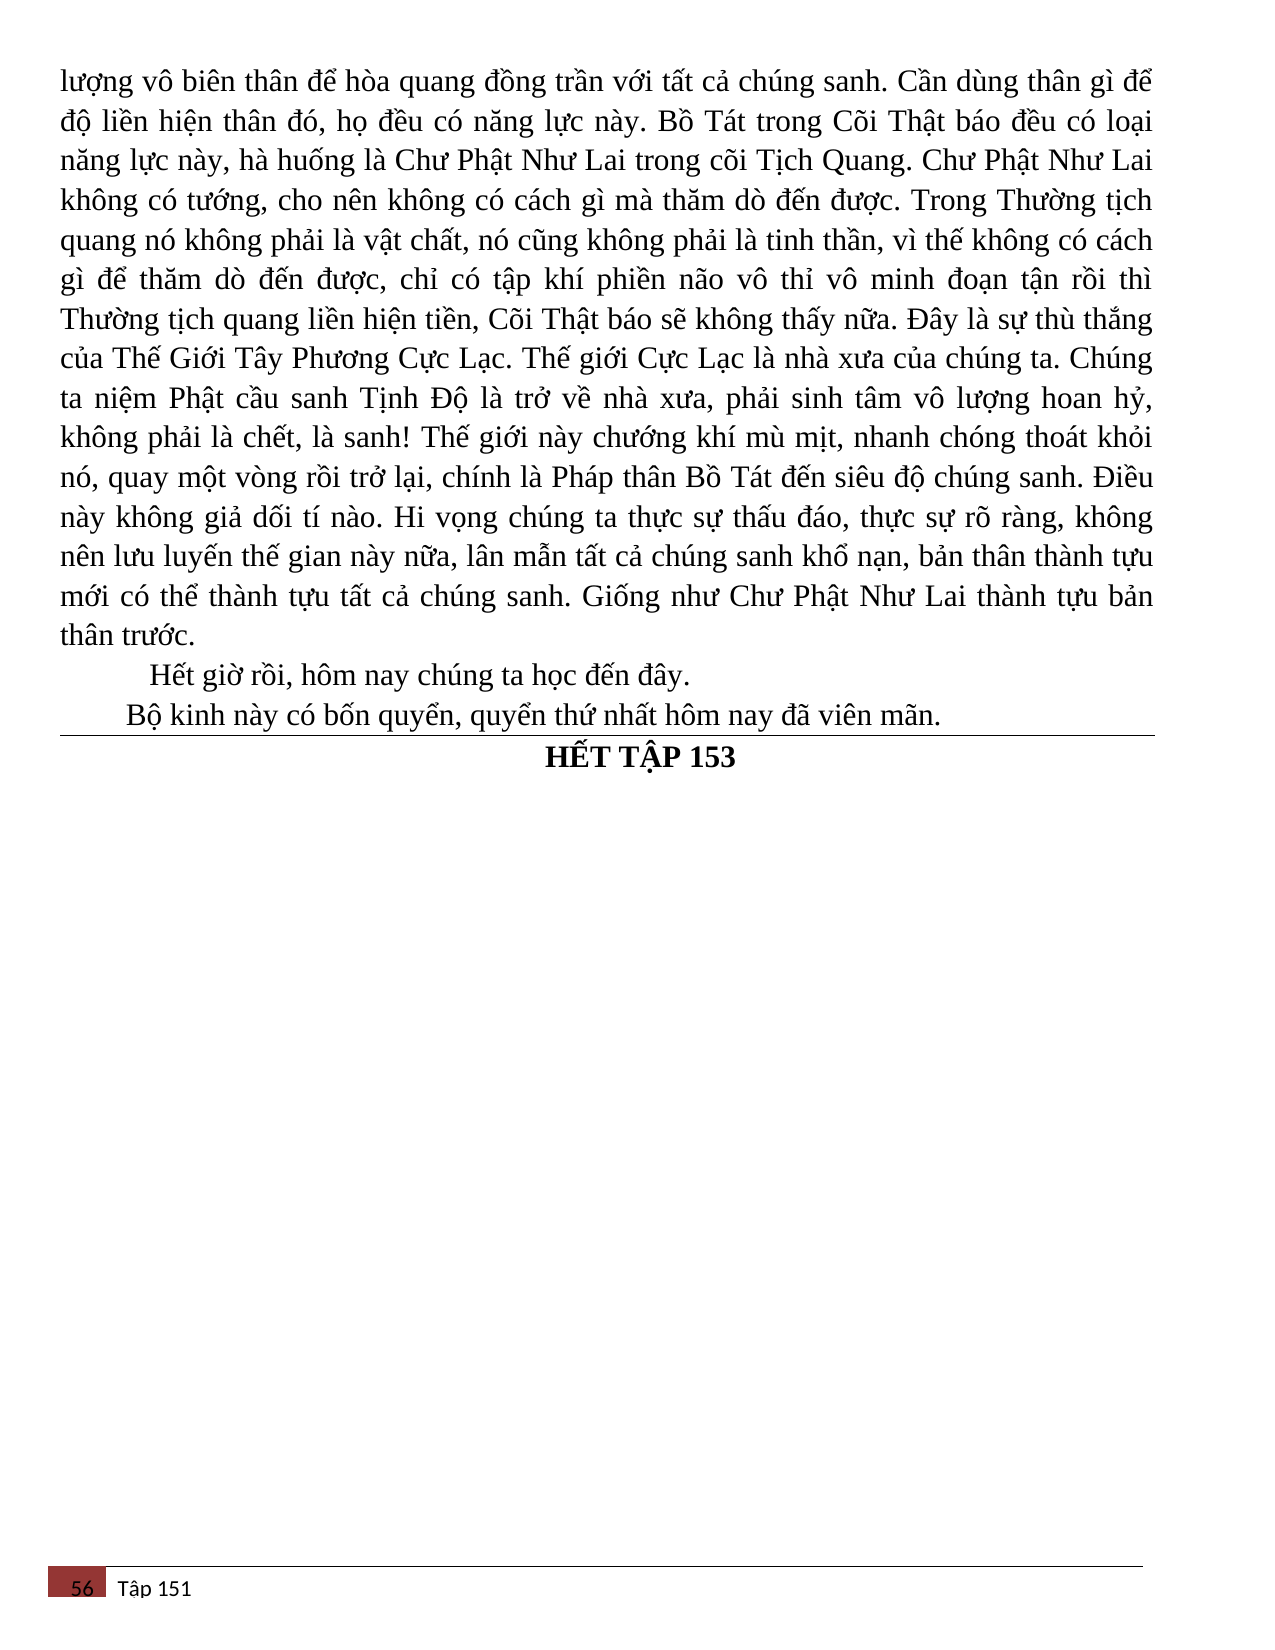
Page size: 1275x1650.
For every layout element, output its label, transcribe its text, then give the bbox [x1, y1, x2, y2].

text Bộ kinh này có bốn quyển, quyển thứ nhất hôm nay đã viên mãn. [60, 693, 1155, 735]
text HẾT TẬP 153 [60, 736, 1155, 776]
text Hết giờ rồi, hôm nay chúng ta học đến đây. [60, 654, 1155, 693]
